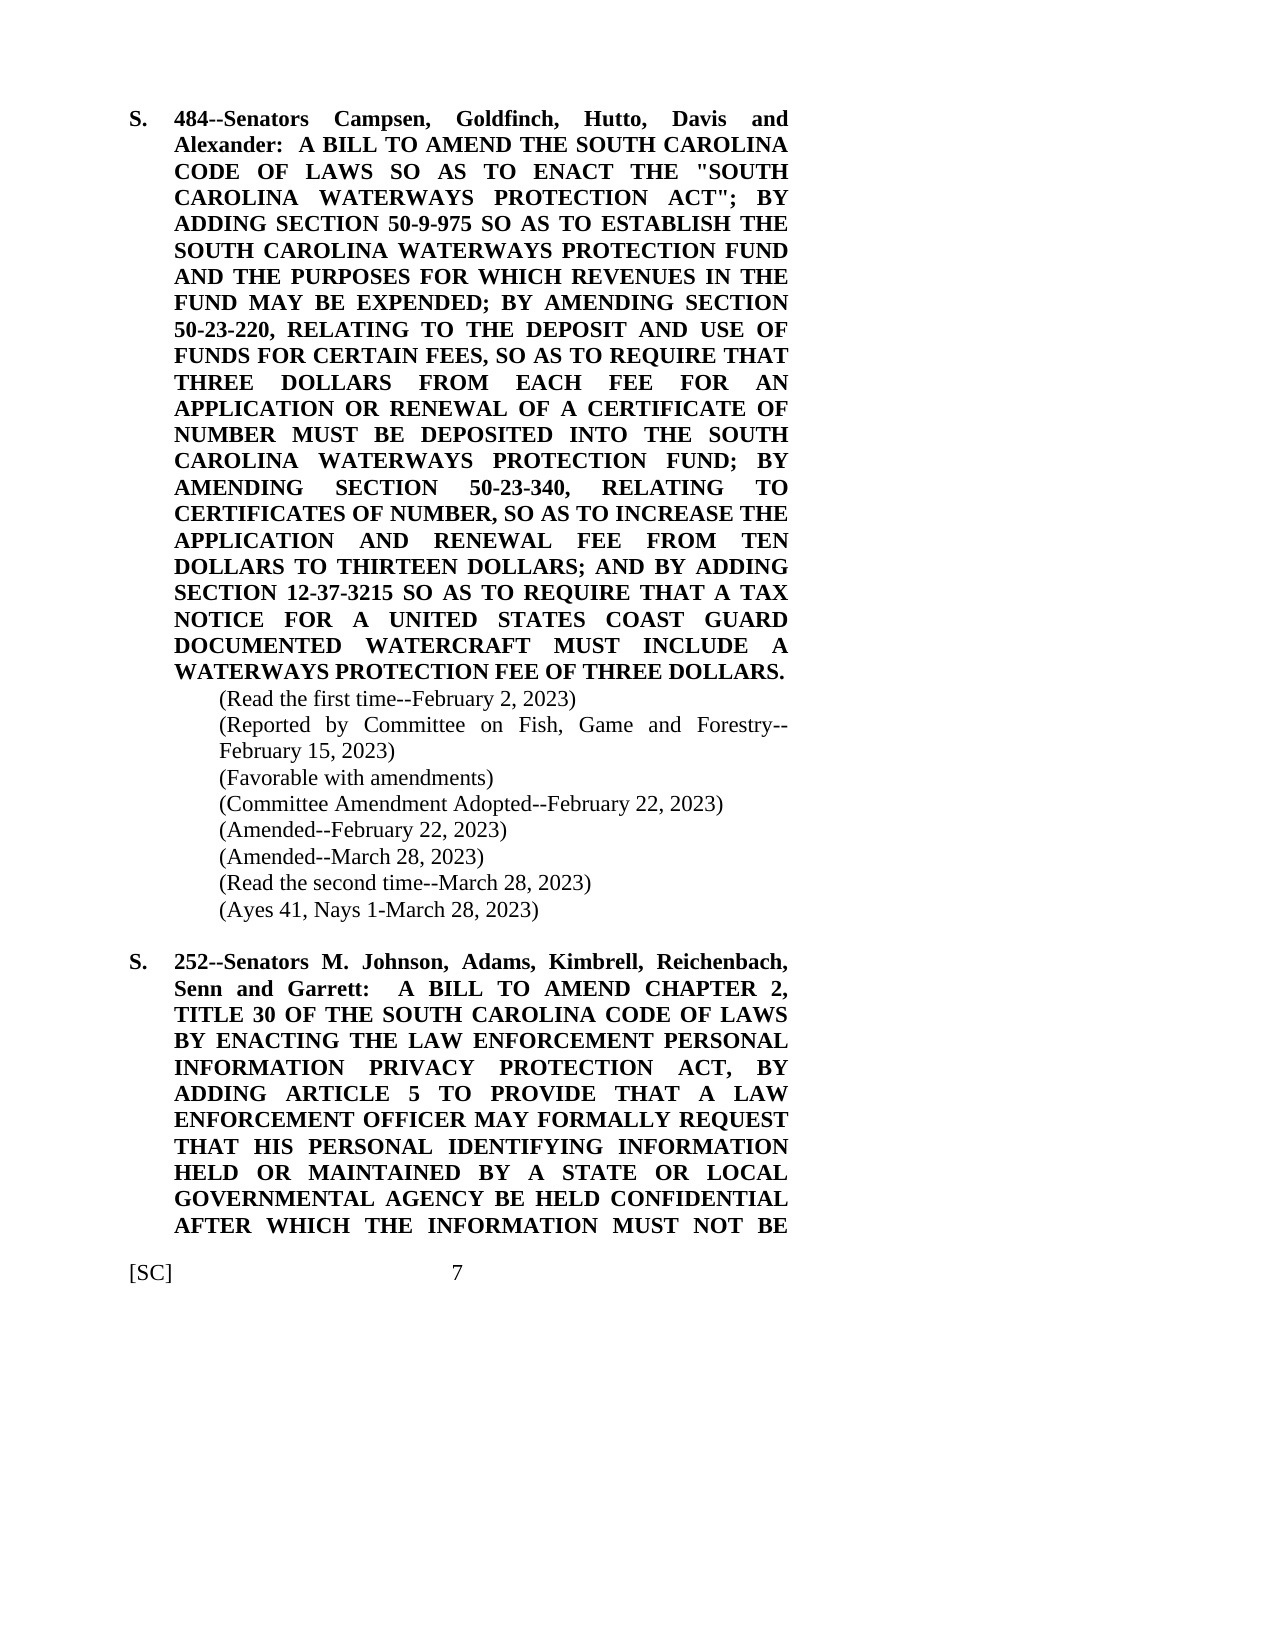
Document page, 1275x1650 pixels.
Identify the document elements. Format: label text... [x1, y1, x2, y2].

text (Committee Amendment Adopted--February 22, 2023) [219, 790, 789, 817]
text (Ayes 41, Nays 1-March 28, 2023) [219, 896, 789, 922]
text S. 484--Senators Campsen, Goldfinch, Hutto, Davis and Alexander: A BILL TO AMEND THE SOUTH CAROLINA CODE OF LAWS SO AS TO ENACT THE "SOUTH CAROLINA WATERWAYS PROTECTION ACT"; BY ADDING SECTION 50-9-975 SO AS TO ESTABLISH THE SOUTH CAROLINA WATERWAYS PROTECTION FUND AND THE PURPOSES FOR WHICH REVENUES IN THE FUND MAY BE EXPENDED; BY AMENDING SECTION 50-23-220, RELATING TO THE DEPOSIT AND USE OF FUNDS FOR CERTAIN FEES, SO AS TO REQUIRE THAT THREE DOLLARS FROM EACH FEE FOR AN APPLICATION OR RENEWAL OF A CERTIFICATE OF NUMBER MUST BE DEPOSITED INTO THE SOUTH CAROLINA WATERWAYS PROTECTION FUND; BY AMENDING SECTION 50-23-340, RELATING TO CERTIFICATES OF NUMBER, SO AS TO INCREASE THE APPLICATION AND RENEWAL FEE FROM TEN DOLLARS TO THIRTEEN DOLLARS; AND BY ADDING SECTION 12-37-3215 SO AS TO REQUIRE THAT A TAX NOTICE FOR A UNITED STATES COAST GUARD DOCUMENTED WATERCRAFT MUST INCLUDE A WATERWAYS PROTECTION FEE OF THREE DOLLARS. [129, 105, 789, 685]
text (Amended--February 22, 2023) [219, 817, 789, 843]
text (Read the second time--March 28, 2023) [219, 869, 789, 896]
text (Amended--March 28, 2023) [219, 843, 789, 869]
text (Reported by Committee on Fish, Game and Forestry--February 15, 2023) [219, 711, 789, 764]
text (Favorable with amendments) [219, 764, 789, 790]
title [129, 948, 789, 1238]
text (Read the first time--February 2, 2023) [219, 685, 789, 711]
